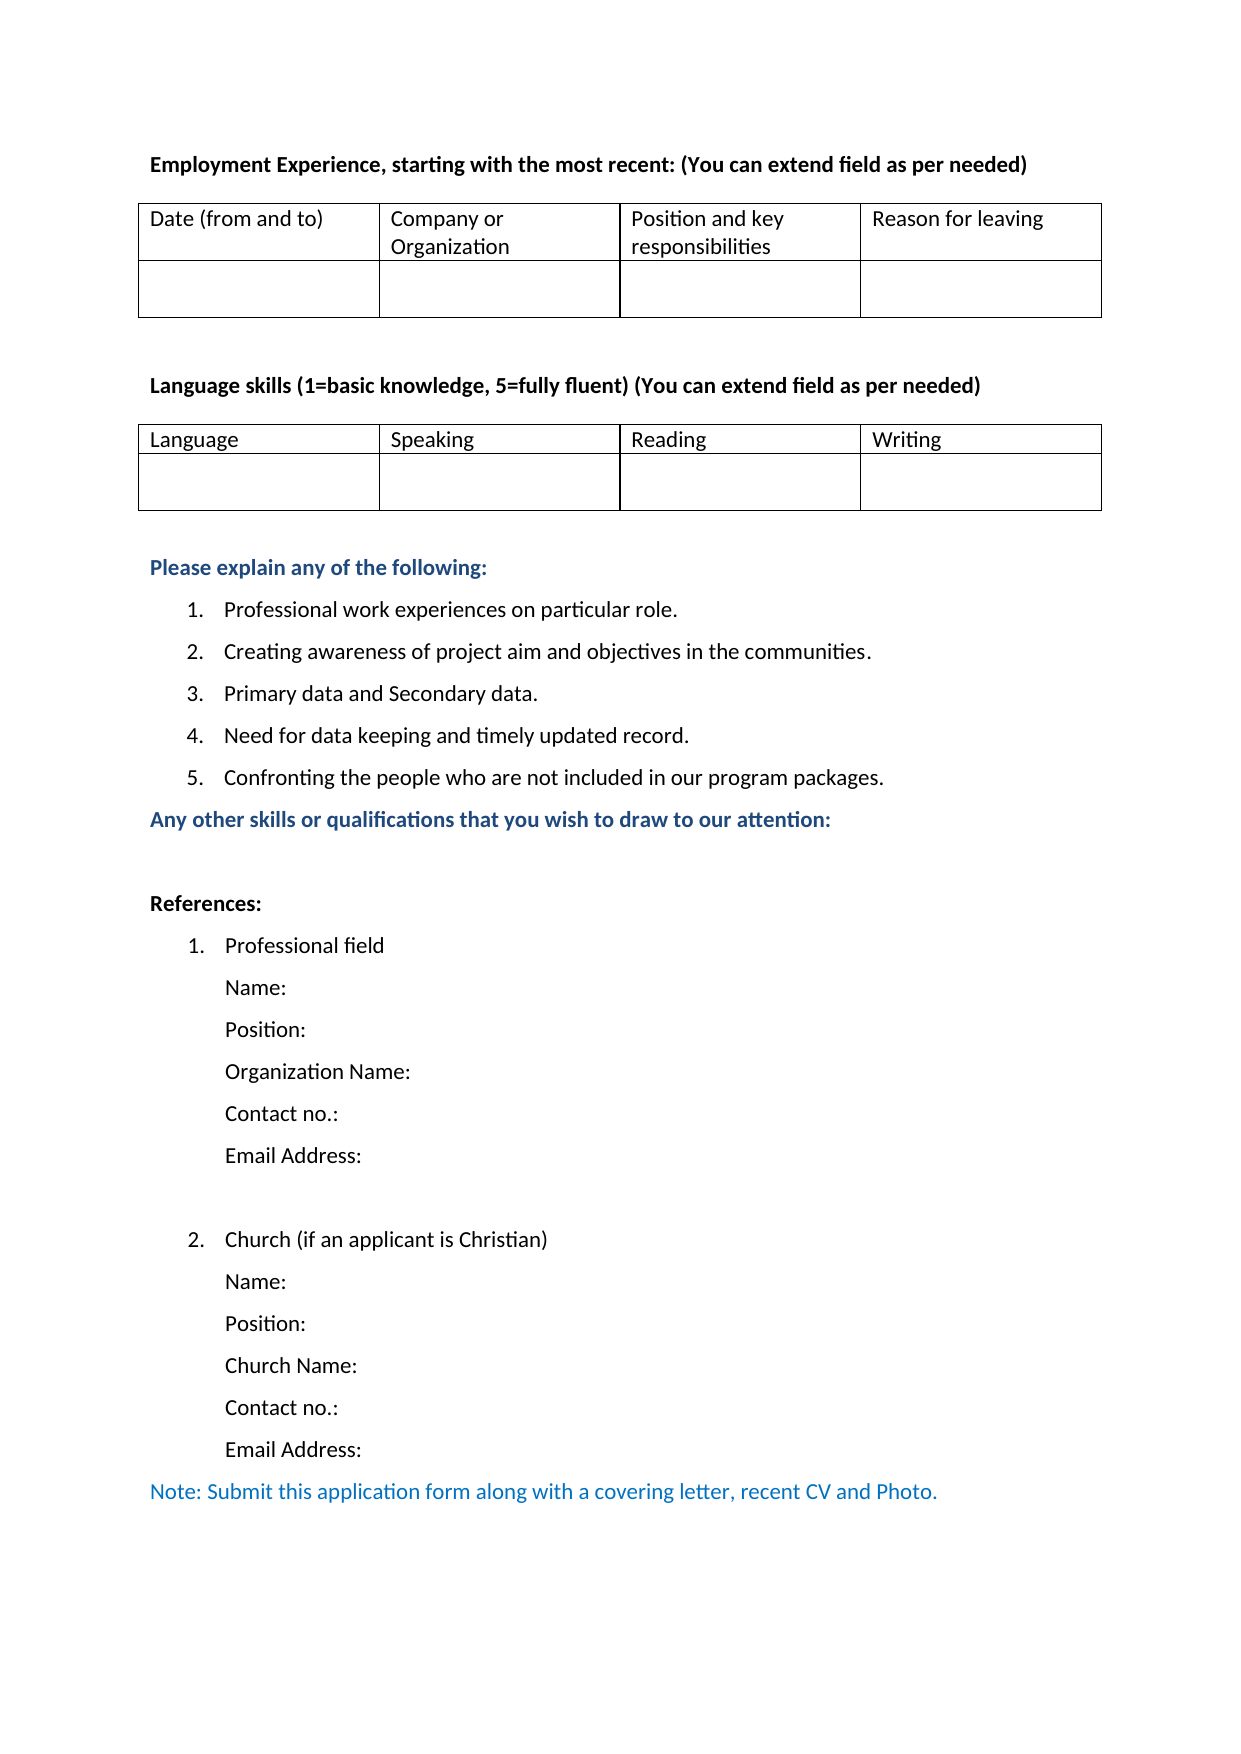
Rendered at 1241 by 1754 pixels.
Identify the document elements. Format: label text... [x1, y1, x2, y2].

list Organization Name: [225, 1057, 1090, 1085]
table_cell [621, 454, 860, 510]
list Professional work experiences on particular role. [186, 595, 1090, 623]
list Name: [225, 973, 1090, 1001]
list Primary data and Secondary data. [186, 679, 1090, 707]
table_cell [861, 454, 1101, 510]
list Name: [225, 1267, 1090, 1295]
list Position: [225, 1309, 1090, 1337]
text Please explain any of the following: [150, 553, 1090, 581]
list Contact no.: [225, 1393, 1090, 1421]
list Confronting the people who are not included in our program packages. [186, 763, 1090, 791]
table_header Language [139, 425, 379, 453]
table_cell [380, 454, 619, 510]
table_header Date (from and to) [139, 204, 379, 260]
table_cell [139, 454, 379, 510]
list Church (if an applicant is Christian) [187, 1225, 1090, 1253]
list Creating awareness of project aim and objectives in the communities. [186, 637, 1090, 665]
table_header Company or Organization [380, 204, 619, 260]
table_header Reading [621, 425, 860, 453]
table_cell [621, 261, 860, 317]
list Email Address: [225, 1141, 1090, 1169]
list References: [150, 889, 1090, 917]
table_cell [139, 261, 379, 317]
table_cell [380, 261, 619, 317]
table_header Writing [861, 425, 1101, 453]
text Employment Experience, starting with the most recent: (You can extend field as per needed) [150, 150, 1090, 178]
list Church Name: [225, 1351, 1090, 1379]
list Need for data keeping and timely updated record. [186, 721, 1090, 749]
list Position: [225, 1015, 1090, 1043]
list Any other skills or qualifications that you wish to draw to our attention: [150, 805, 1090, 833]
table_header Speaking [380, 425, 619, 453]
table_header Position and key responsibilities [621, 204, 860, 260]
list Email Address: [225, 1435, 1090, 1463]
list Note: Submit this application form along with a covering letter, recent CV and Photo. [150, 1477, 1090, 1505]
table_cell [861, 261, 1101, 317]
text Language skills (1=basic knowledge, 5=fully fluent) (You can extend field as per needed) [150, 371, 1090, 399]
list Professional field [187, 931, 1090, 959]
table_header Reason for leaving [861, 204, 1101, 260]
list Contact no.: [225, 1099, 1090, 1127]
